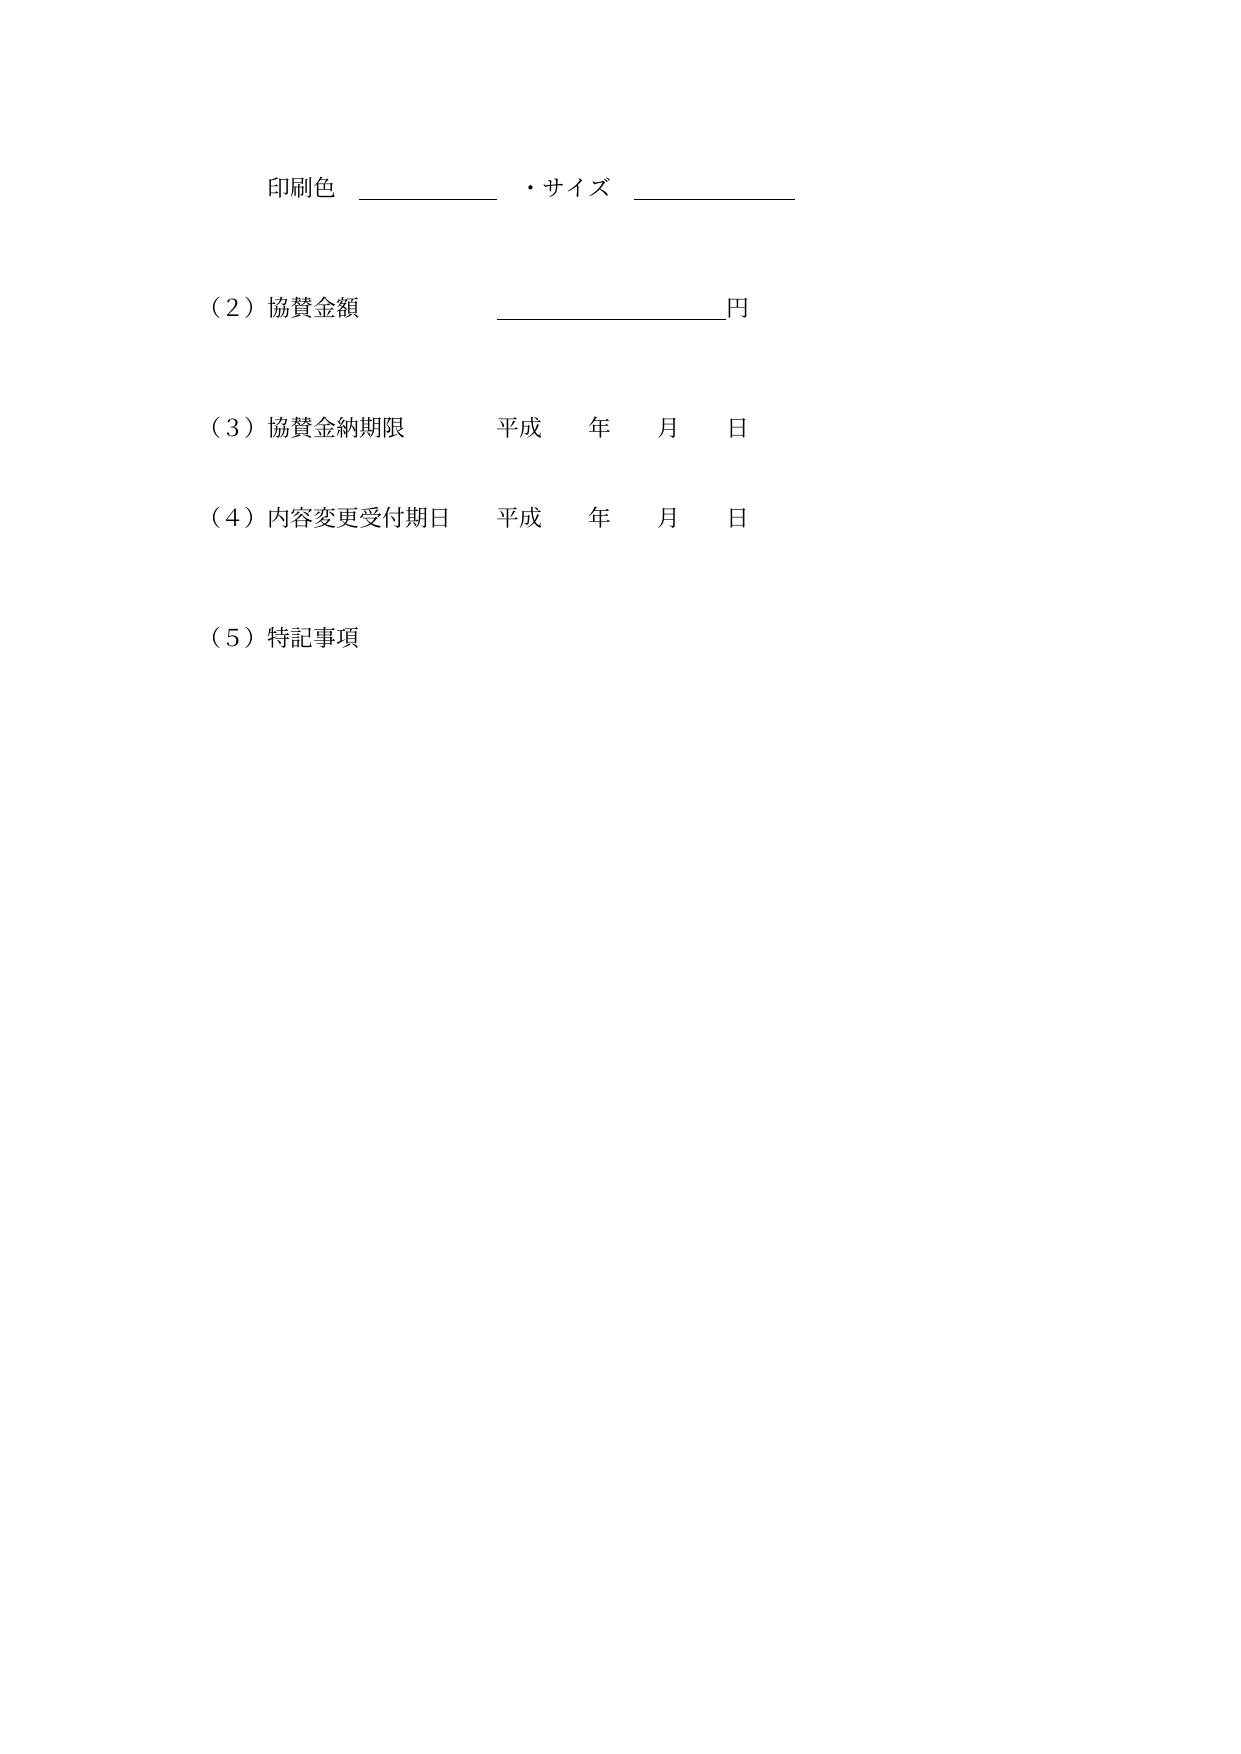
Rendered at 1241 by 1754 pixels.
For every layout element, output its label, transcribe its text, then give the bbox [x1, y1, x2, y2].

text （２）協賛金額 円 [130, 277, 1110, 337]
text （４）内容変更受付期日 平成 年 月 日 [130, 487, 1110, 547]
text （３）協賛金納期限 平成 年 月 日 [130, 397, 1110, 457]
text 印刷色 ・サイズ [130, 157, 1110, 217]
text （５）特記事項 [130, 607, 1110, 667]
